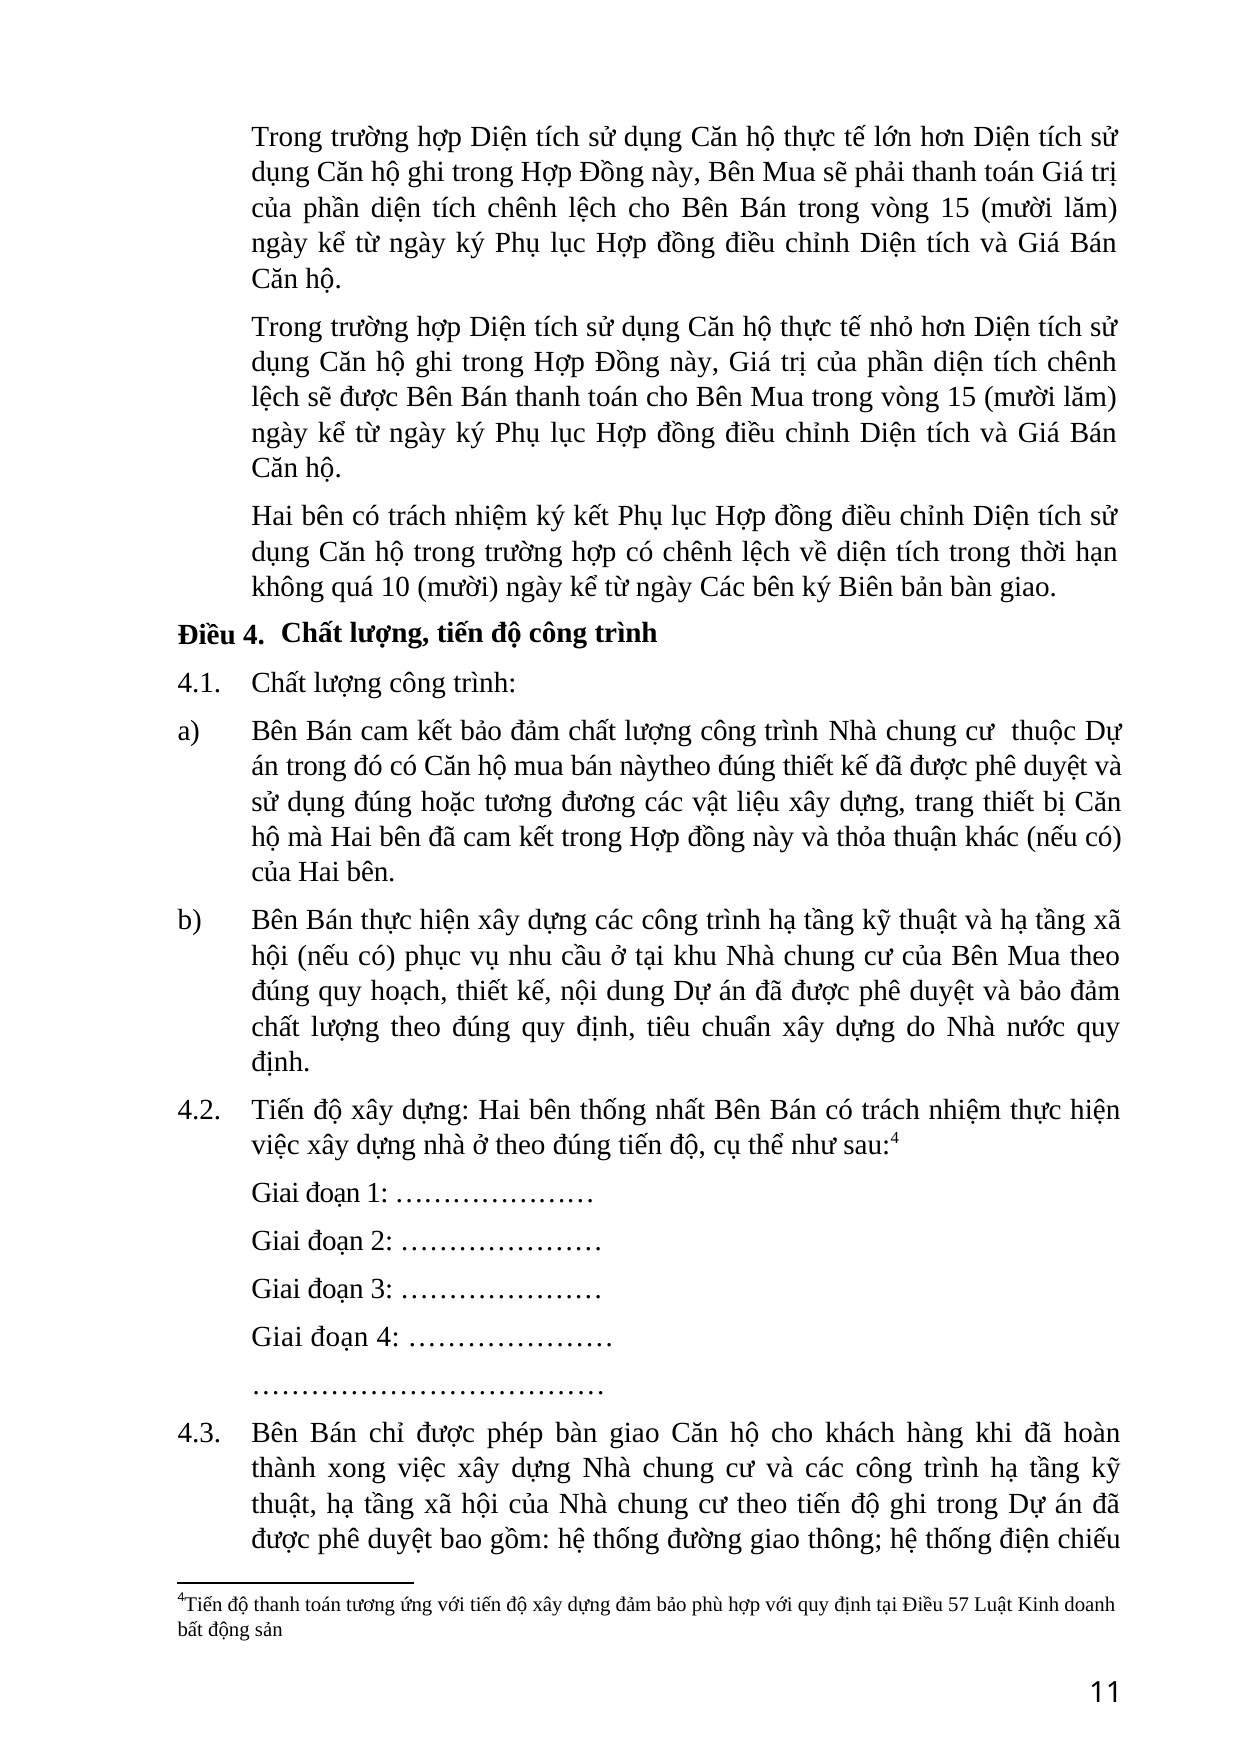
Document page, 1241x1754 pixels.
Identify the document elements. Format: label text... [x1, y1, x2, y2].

text Giai đoạn 3: ………………… [251, 1270, 1122, 1306]
text Trong trường hợp Diện tích sử dụng Căn hộ thực tế nhỏ hơn Diện tích sử dụng Căn hộ ghi trong Hợp Đồng này, Giá trị của phần diện tích chênh lệch sẽ được Bên Bán thanh toán cho Bên Mua trong vòng 15 (mười lăm) ngày kể từ ngày ký Phụ lục Hợp đồng điều chỉnh Diện tích và Giá Bán Căn hộ. [251, 308, 1118, 485]
text Trong trường hợp Diện tích sử dụng Căn hộ thực tế lớn hơn Diện tích sử dụng Căn hộ ghi trong Hợp Đồng này, Bên Mua sẽ phải thanh toán Giá trị của phần diện tích chênh lệch cho Bên Bán trong vòng 15 (mười lăm) ngày kể từ ngày ký Phụ lục Hợp đồng điều chỉnh Diện tích và Giá Bán Căn hộ. [251, 118, 1118, 295]
list Chất lượng, tiến độ công trình [177, 616, 1122, 651]
text Giai đoạn 4: ………………… [251, 1318, 1122, 1353]
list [177, 1414, 1122, 1556]
text Hai bên có trách nhiệm ký kết Phụ lục Hợp đồng điều chỉnh Diện tích sử dụng Căn hộ trong trường hợp có chênh lệch về diện tích trong thời hạn không quá 10 (mười) ngày kể từ ngày Các bên ký Biên bản bàn giao. [251, 497, 1118, 603]
list Bên Bán cam kết bảo đảm chất lượng công trình Nhà chung cư thuộc Dự án trong đó có Căn hộ mua bán nàytheo đúng thiết kế đã được phê duyệt và sử dụng đúng hoặc tương đương các vật liệu xây dựng, trang thiết bị Căn hộ mà Hai bên đã cam kết trong Hợp đồng này và thỏa thuận khác (nếu có) của Hai bên. [177, 712, 1122, 889]
text ……………………………… [251, 1366, 1122, 1401]
text Giai đoạn 1: ………………… [251, 1174, 1122, 1210]
list Tiến độ xây dựng: Hai bên thống nhất Bên Bán có trách nhiệm thực hiện việc xây dựng nhà ở theo đúng tiến độ, cụ thể như sau: [177, 1091, 1122, 1162]
list Chất lượng công trình: [177, 664, 1122, 699]
text Giai đoạn 2: ………………… [251, 1222, 1122, 1258]
list Bên Bán thực hiện xây dựng các công trình hạ tầng kỹ thuật và hạ tầng xã hội (nếu có) phục vụ nhu cầu ở tại khu Nhà chung cư của Bên Mua theo đúng quy hoạch, thiết kế, nội dung Dự án đã được phê duyệt và bảo đảm chất lượng theo đúng quy định, tiêu chuẩn xây dựng do Nhà nước quy định. [177, 901, 1122, 1078]
